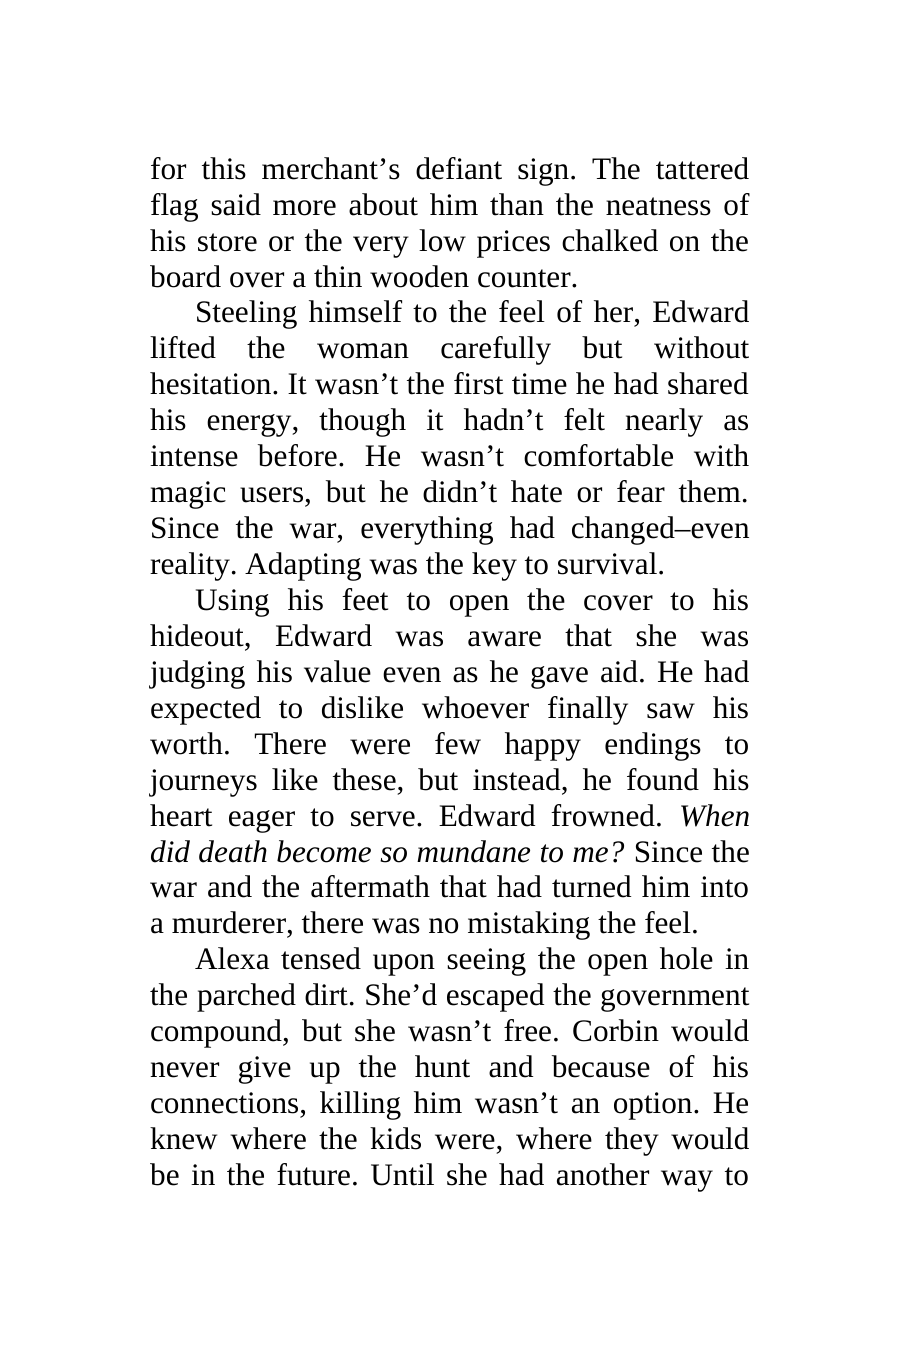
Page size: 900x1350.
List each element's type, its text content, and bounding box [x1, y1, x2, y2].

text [150, 941, 750, 1192]
text Steeling himself to the feel of her, Edward lifted the woman carefully but without hesitation. It wasn’t the first time he had shared his energy, though it hadn’t felt nearly as intense before. He wasn’t comfortable with magic users, but he didn’t hate or fear them. Since the war, everything had changed–even reality. Adapting was the key to survival. [150, 294, 750, 581]
text Using his feet to open the cover to his hideout, Edward was aware that she was judging his value even as he gave aid. He had expected to dislike whoever finally saw his worth. There were few happy endings to journeys like these, but instead, he found his heart eager to serve. Edward frowned. When did death become so mundane to me? Since the war and the aftermath that had turned him into a murderer, there was no mistaking the feel. [150, 581, 750, 941]
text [150, 150, 750, 294]
